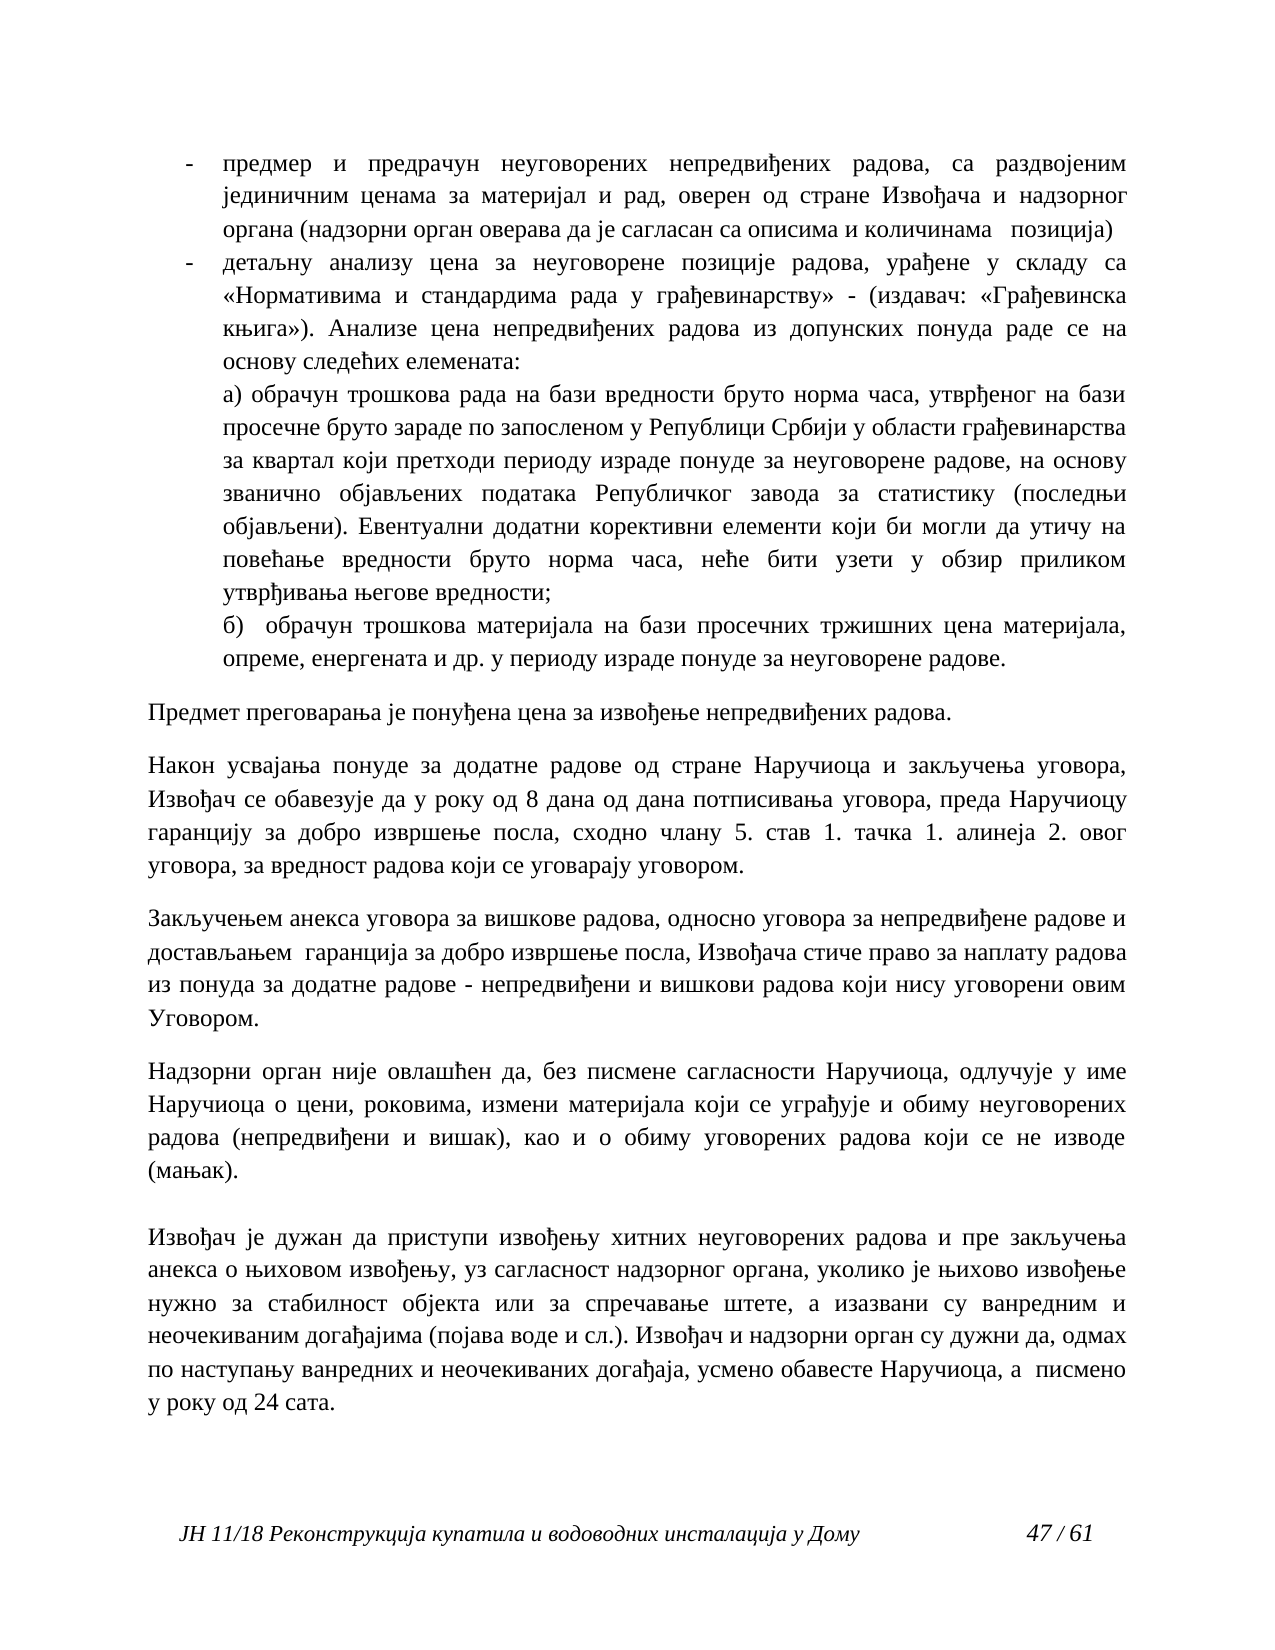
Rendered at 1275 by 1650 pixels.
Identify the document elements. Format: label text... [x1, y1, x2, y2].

list предмер и предрачун неуговорених непредвиђених радова, са раздвојеним јединичним ценама за материјал и рад, оверен од стране Извођача и надзорног органа (надзорни орган оверава да је сагласан са описима и количинама позиција) [185, 148, 1127, 242]
text Надзорни орган није овлашћен да, без писмене сагласности Наручиоца, одлучује у име Наручиоца о цени, роковима, измени материјала који се уграђује и обиму неуговорених радова (непредвиђени и вишак), као и о обиму уговорених радова који се не изводе (мањак). [148, 1056, 1127, 1184]
list детаљну анализу цена за неуговорене позиције радова, урађене у складу са «Нормативима и стандардима рада у грађевинарству» - (издавач: «Грађевинска књига»). Анализе цена непредвиђених радова из допунских понуда раде се на основу следећих елемената: [185, 247, 1127, 374]
text Предмет преговарања је понуђена цена за извођење непредвиђених радова. [148, 697, 1127, 726]
text Закључењем анекса уговора за вишкове радова, односно уговора за непредвиђене радове и достављањем гаранција за добро извршење посла, Извођача стиче право за наплату радова из понуда за додатне радове - непредвиђени и вишкови радова који нису уговорени овим Уговором. [148, 903, 1127, 1031]
list б) обрачун трошкова материјала на бази просечних тржишних цена материјала, опреме, енергената и др. у периоду израде понуде за неуговорене радове. [223, 610, 1127, 672]
list а) обрачун трошкова рада на бази вредности бруто норма часа, утврђеног на бази просечне бруто зараде по запосленом у Републици Србији у области грађевинарства за квартал који претходи периоду израде понуде за неуговорене радове, на основу званично објављених података Републичког завода за статистику (последњи објављени). Евентуални додатни корективни елементи који би могли да утичу на повећање вредности бруто норма часа, неће бити узети у обзир приликом утврђивања његове вредности; [223, 379, 1127, 606]
text Извођач је дужан да приступи извођењу хитних неуговорених радова и пре закључења анекса о њиховом извођењу, уз сагласност надзорног органа, уколико је њихово извођење нужно за стабилност објекта или за спречавање штете, а изазвани су ванредним и неочекиваним догађајима (појава воде и сл.). Извођач и надзорни орган су дужни да, одмах по наступању ванредних и неочекиваних догађаја, усмено обавесте Наручиоца, а писмено у року од 24 сата. [148, 1222, 1127, 1415]
text Након усвајања понуде за додатне радове од стране Наручиоца и закључења уговора, Извођач се обавезује да у року од 8 дана од дана потписивања уговора, преда Наручиоцу гаранцију за добро извршење посла, сходно члану 5. став 1. тачка 1. алинеја 2. овог уговора, за вредност радова који се уговарају уговором. [148, 751, 1127, 878]
